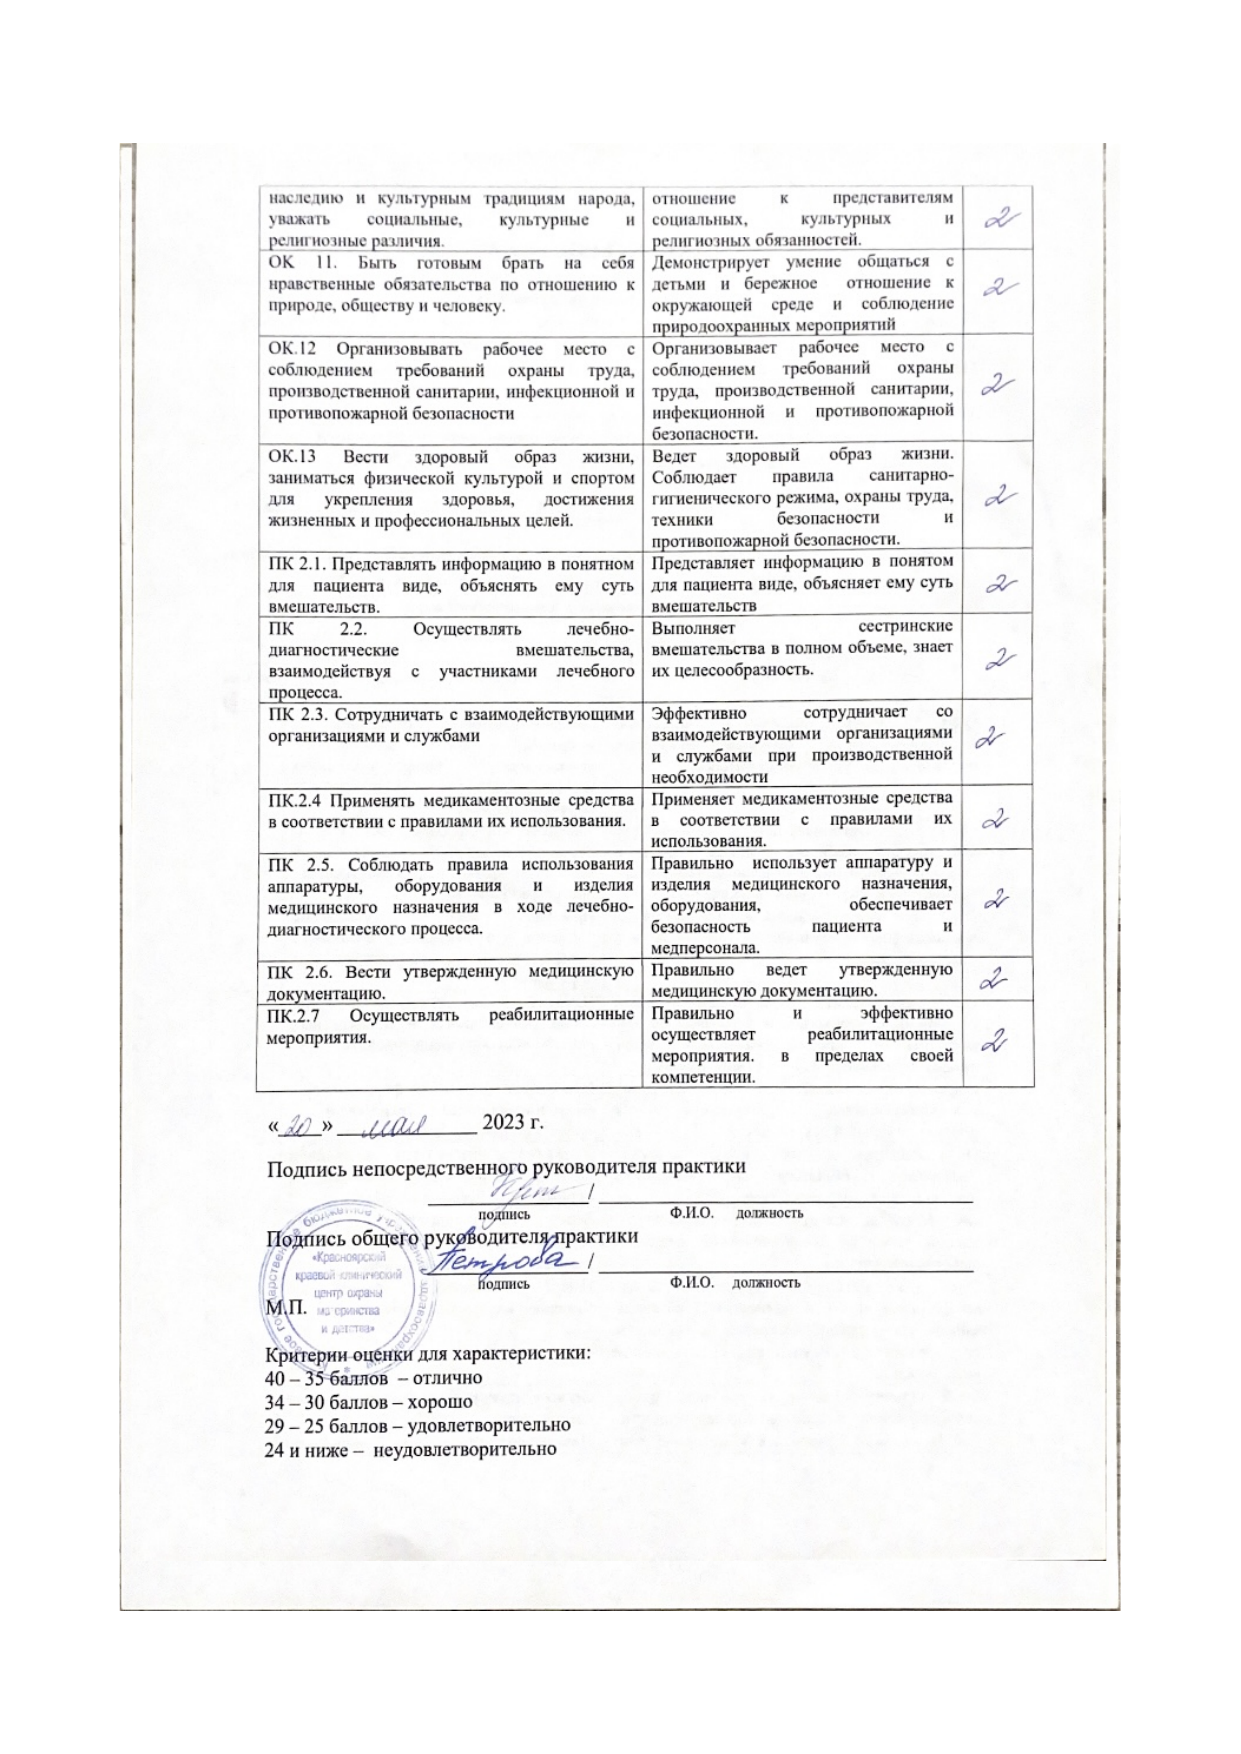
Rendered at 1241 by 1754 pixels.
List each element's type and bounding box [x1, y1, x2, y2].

picture [119, 143, 1121, 1611]
